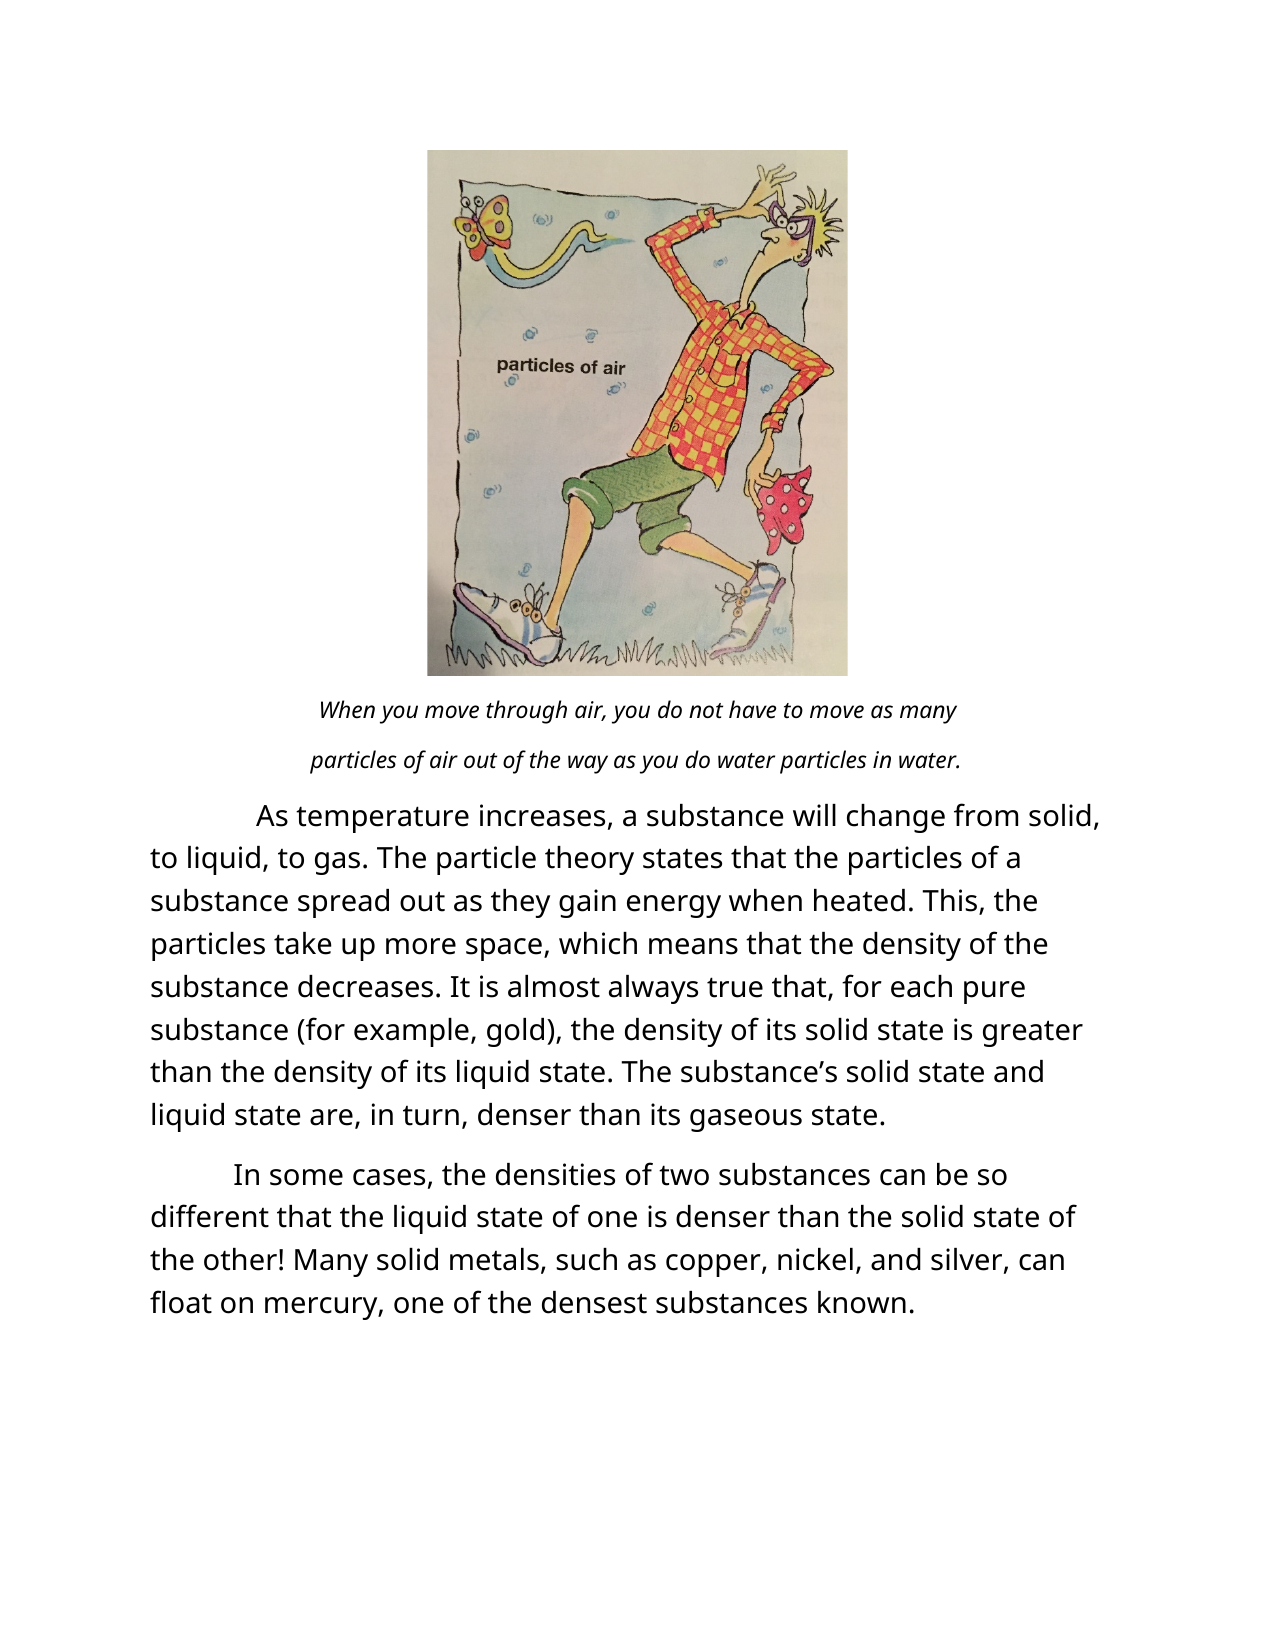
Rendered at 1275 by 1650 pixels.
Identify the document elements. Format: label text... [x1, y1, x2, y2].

text When you move through air, you do not have to move as many [150, 694, 1125, 725]
text As temperature increases, a substance will change from solid, to liquid, to gas. The particle theory states that the particles of a substance spread out as they gain energy when heated. This, the particles take up more space, which means that the density of the substance decreases. It is almost always true that, for each pure substance (for example, gold), the density of its solid state is greater than the density of its liquid state. The substance’s solid state and liquid state are, in turn, denser than its gaseous state. [150, 795, 1125, 1134]
text particles of air out of the way as you do water particles in water. [150, 744, 1125, 776]
picture [427, 150, 848, 676]
text In some cases, the densities of two substances can be so different that the liquid state of one is denser than the solid state of the other! Many solid metals, such as copper, nickel, and silver, can float on mercury, one of the densest substances known. [150, 1154, 1125, 1322]
